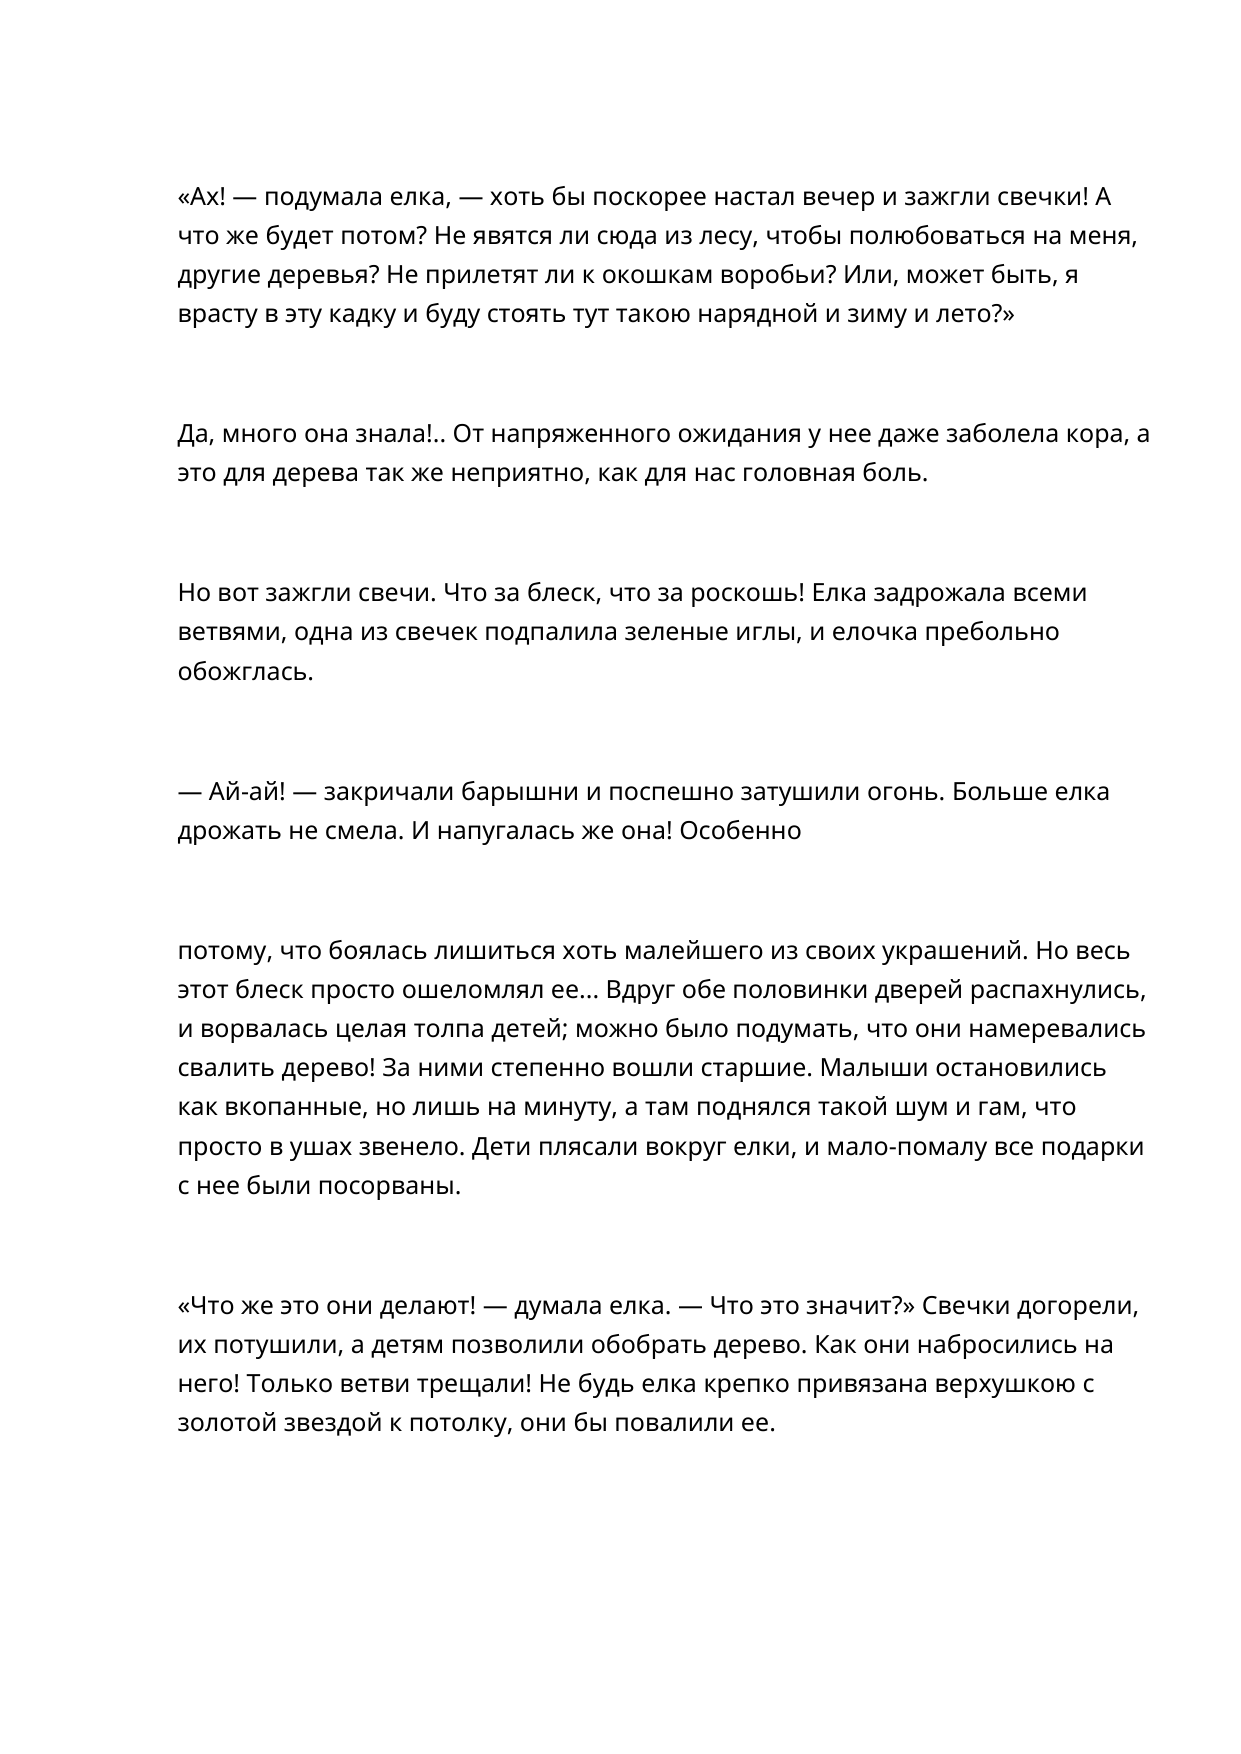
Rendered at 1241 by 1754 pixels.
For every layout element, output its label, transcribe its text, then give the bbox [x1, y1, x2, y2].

text — Ай-ай! — закричали барышни и поспешно затушили огонь. Больше елка дрожать не смела. И напугалась же она! Особенно [177, 773, 1152, 846]
text Но вот зажгли свечи. Что за блеск, что за роскошь! Елка задрожала всеми ветвями, одна из свечек подпалила зеленые иглы, и елочка пребольно обожглась. [177, 575, 1152, 687]
text «Ах! — подумала елка, — хоть бы поскорее настал вечер и зажгли свечки! А что же будет потом? Не явятся ли сюда из лесу, чтобы полюбоваться на меня, другие деревья? Не прилетят ли к окошкам воробьи? Или, может быть, я врасту в эту кадку и буду стоять тут такою нарядной и зиму и лето?» [177, 178, 1152, 330]
text «Что же это они делают! — думала елка. — Что это значит?» Свечки догорели, их потушили, а детям позволили обобрать дерево. Как они набросились на него! Только ветви трещали! Не будь елка крепко привязана верхушкою с золотой звездой к потолку, они бы повалили ее. [177, 1287, 1152, 1439]
text потому, что боялась лишиться хоть малейшего из своих украшений. Но весь этот блеск просто ошеломлял ее... Вдруг обе половинки дверей распахнулись, и ворвалась целая толпа детей; можно было подумать, что они намеревались свалить дерево! За ними степенно вошли старшие. Малыши остановились как вкопанные, но лишь на минуту, а там поднялся такой шум и гам, что просто в ушах звенело. Дети плясали вокруг елки, и мало-помалу все подарки с нее были посорваны. [177, 932, 1152, 1201]
text Да, много она знала!.. От напряженного ожидания у нее даже заболела кора, а это для дерева так же неприятно, как для нас головная боль. [177, 416, 1152, 489]
